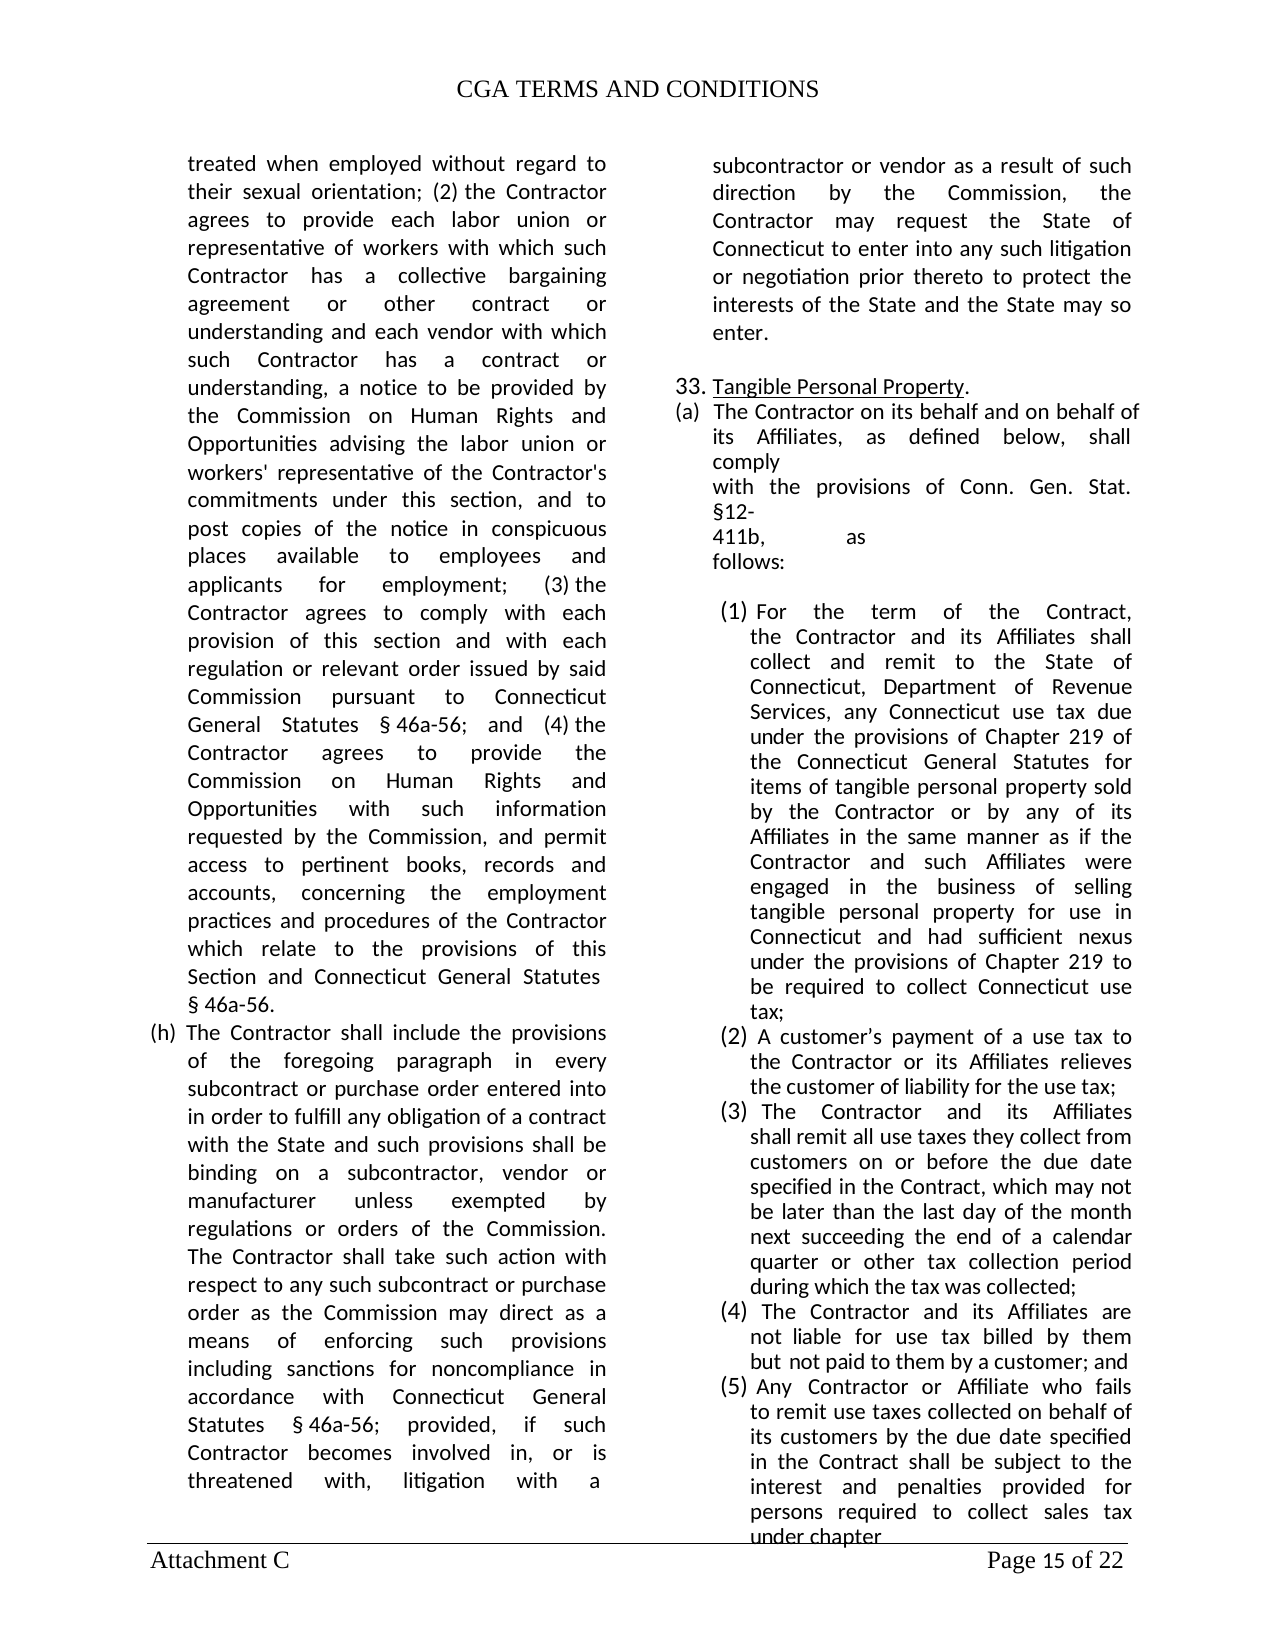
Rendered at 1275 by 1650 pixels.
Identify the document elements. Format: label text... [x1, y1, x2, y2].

text subcontractor or vendor as a result of such direction by the Commission, the Contractor may request the State of Connecticut to enter into any such litigation or negotiation prior thereto to protect the interests of the State and the State may so enter. [712, 151, 1132, 346]
text with the provisions of Conn. Gen. Stat. §12- [712, 476, 1131, 526]
text 33. Tangible Personal Property. [675, 371, 1142, 401]
text (3) The Contractor and its Affiliates shall remit all use taxes they collect from customers on or before the due date specified in the Contract, which may not be later than the last day of the month next succeeding the end of a calendar quarter or other tax collection period during which the tax was collected; [720, 1099, 1132, 1299]
text (2) A customer’s payment of a use tax to the Contractor or its Affiliates relieves the customer of liability for the use tax; [720, 1024, 1132, 1099]
text (h) The Contractor shall include the provisions of the foregoing paragraph in every subcontract or purchase order entered into in order to fulfill any obligation of a contract with the State and such provisions shall be binding on a subcontractor, vendor or manufacturer unless exempted by regulations or orders of the Commission. The Contractor shall take such action with respect to any such subcontract or purchase order as the Commission may direct as a means of enforcing such provisions including sanctions for noncompliance in accordance with Connecticut General Statutes § 46a-56; provided, if such Contractor becomes involved in, or is threatened with, litigation with a [150, 1018, 606, 1494]
text 411b, as follows: [712, 526, 866, 576]
text its Affiliates, as defined below, shall comply [712, 426, 1131, 476]
text (1) For the term of the Contract, the Contractor and its Affiliates shall collect and remit to the State of Connecticut, Department of Revenue Services, any Connecticut use tax due under the provisions of Chapter 219 of the Connecticut General Statutes for items of tangible personal property sold by the Contractor or by any of its Affiliates in the same manner as if the Contractor and such Affiliates were engaged in the business of selling tangible personal property for use in Connecticut and had sufficient nexus under the provisions of Chapter 219 to be required to collect Connecticut use tax; [720, 599, 1132, 1024]
text (a) The Contractor on its behalf and on behalf of [675, 401, 1142, 426]
text (5) Any Contractor or Affiliate who fails to remit use taxes collected on behalf of its customers by the due date specified in the Contract shall be subject to the interest and penalties provided for persons required to collect sales tax under chapter [720, 1374, 1132, 1549]
text (4) The Contractor and its Affiliates are not liable for use tax billed by them but not paid to them by a customer; and [720, 1299, 1132, 1374]
text treated when employed without regard to their sexual orientation; (2) the Contractor agrees to provide each labor union or representative of workers with which such Contractor has a collective bargaining agreement or other contract or understanding and each vendor with which such Contractor has a contract or understanding, a notice to be provided by the Commission on Human Rights and Opportunities advising the labor union or workers' representative of the Contractor's commitments under this section, and to post copies of the notice in conspicuous places available to employees and applicants for employment; (3) the Contractor agrees to comply with each provision of this section and with each regulation or relevant order issued by said Commission pursuant to Connecticut General Statutes § 46a-56; and (4) the Contractor agrees to provide the Commission on Human Rights and Opportunities with such information requested by the Commission, and permit access to pertinent books, records and accounts, concerning the employment practices and procedures of the Contractor which relate to the provisions of this Section and Connecticut General Statutes [187, 149, 607, 990]
text § 46a-56. [187, 990, 280, 1018]
